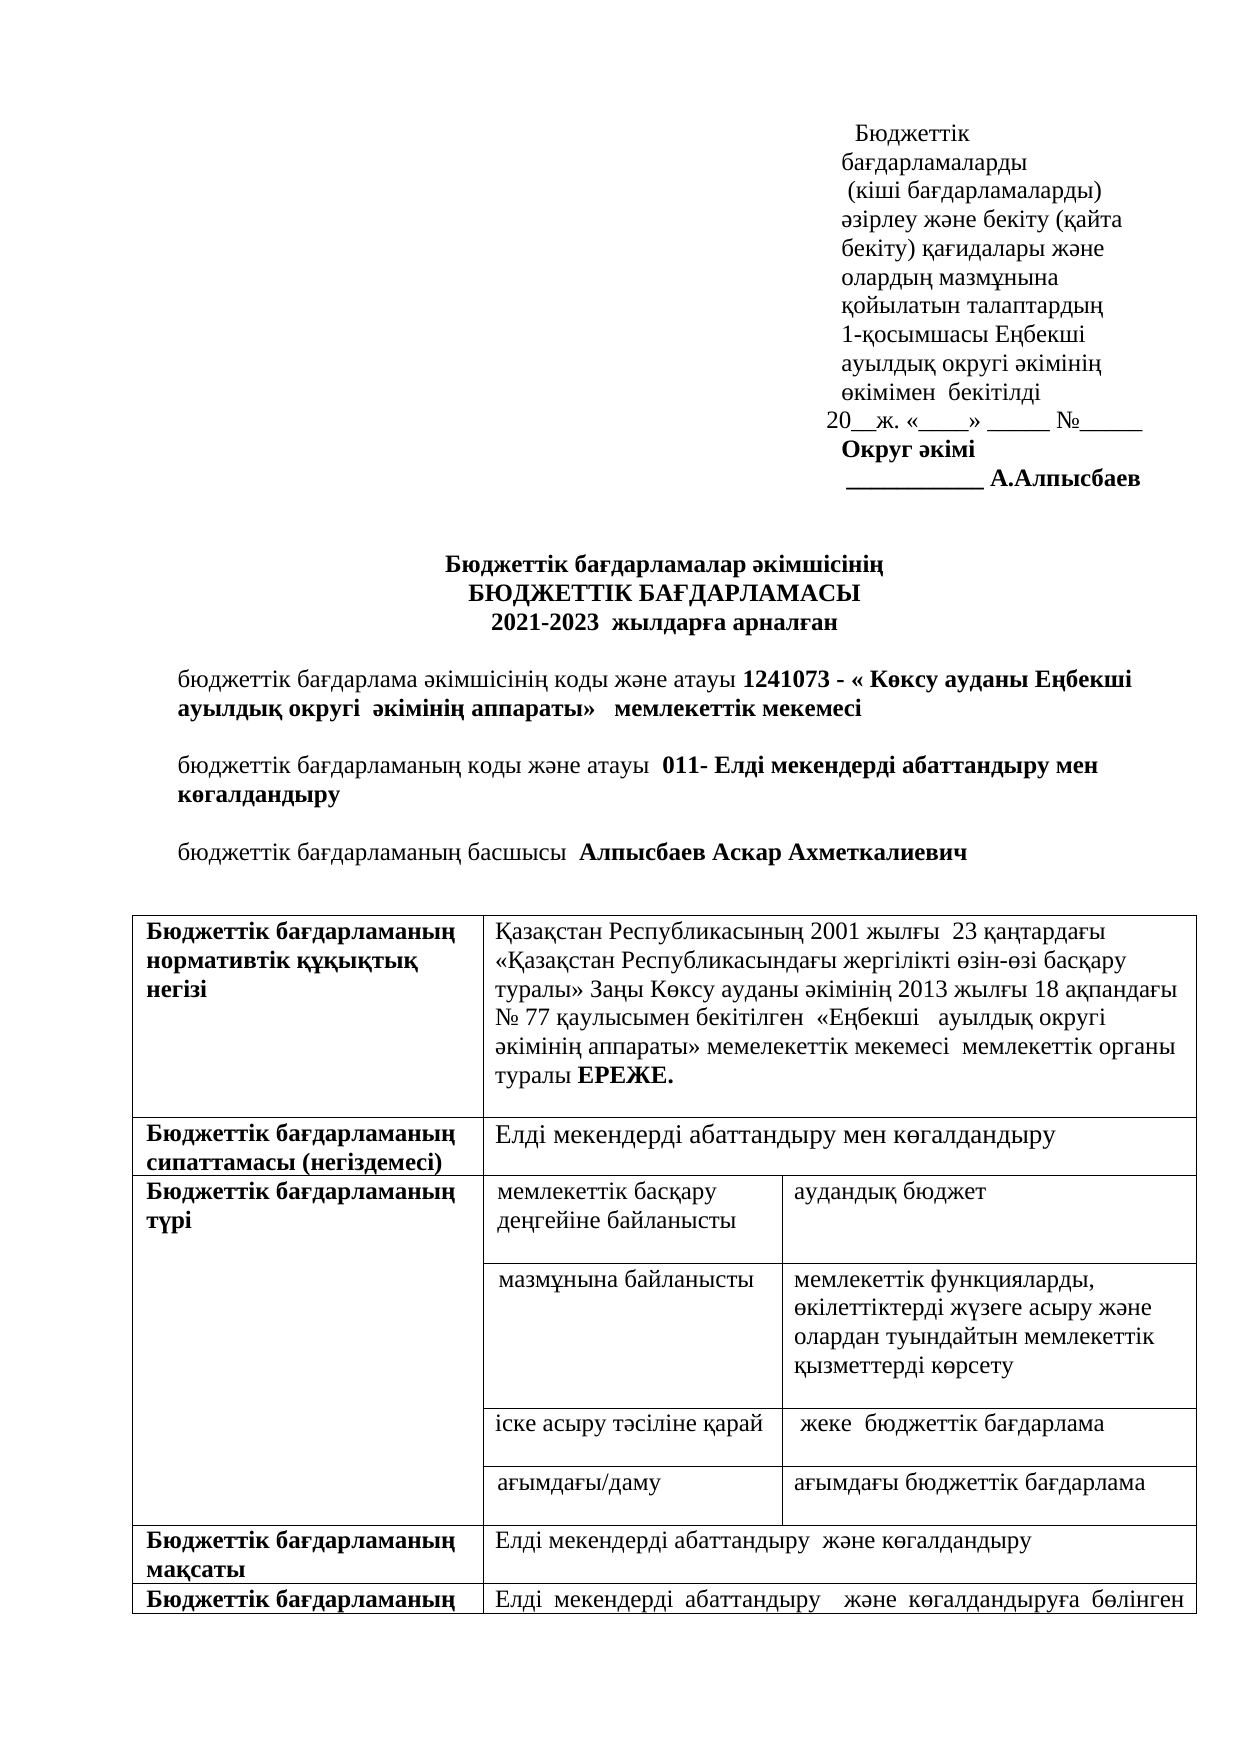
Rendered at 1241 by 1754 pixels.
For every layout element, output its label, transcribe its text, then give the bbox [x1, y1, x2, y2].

text бюджеттiк бағдарламаның басшысы Алпысбаев Аскар Ахметкалиевич [177, 837, 1152, 866]
table_cell iске асыру тәсiлiне қарай [484, 1409, 782, 1466]
table_cell ағымдағы бюджеттік бағдарлама [783, 1467, 1196, 1524]
text бюджеттiк бағдарлама әкімшісінің коды және атауы 1241073 - « Көксу ауданы Еңбекші ауылдық округі әкімінің аппараты» мемлекеттік мекемесі [177, 664, 1152, 722]
table_cell Елді мекендерді абаттандыру және көгалдандыру [484, 1526, 1196, 1583]
table_cell ағымдағы/даму [484, 1467, 782, 1524]
table_cell жеке бюджеттік бағдарлама [783, 1409, 1196, 1466]
table_cell аудандық бюджет [783, 1176, 1196, 1263]
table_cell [133, 1584, 483, 1613]
text 20__ж. «____» _____ №_____ [177, 406, 1152, 434]
text Округ әкімі [841, 434, 1152, 463]
text ___________ А.Алпысбаев [177, 463, 1152, 492]
table_header Бюджеттiк бағдарламаның нормативтiк құқықтық негiзi [133, 916, 483, 1117]
text Бюджеттік бағдарламаларды (кіші бағдарламаларды) әзірлеу және бекіту (қайта бекіту) қағидалары және олардың мазмұнына қойылатын талаптардың 1-қосымшасы Еңбекші ауылдық округі әкімінің өкімімен бекітілді [811, 118, 1152, 406]
table_header Қазақстан Республикасының 2001 жылғы 23 қаңтардағы «Қазақстан Республикасындағы жергілікті өзін-өзі басқару туралы» Заңы Көксу ауданы әкімінің 2013 жылғы 18 ақпандағы № 77 қаулысымен бекітілген «Еңбекші ауылдық округі әкімінің аппараты» мемелекеттік мекемесі мемлекеттік органы туралы ЕРЕЖЕ. [484, 916, 1196, 1117]
table_cell мазмұнына байланысты [484, 1264, 782, 1407]
table_cell мемлекеттiк басқару деңгейiне байланысты [484, 1176, 782, 1263]
text Бюджеттiк бағдарламалар әкiмшiсiнiң БЮДЖЕТТIК БАҒДАРЛАМАСЫ 2021-2023 жылдарға арналған [177, 549, 1152, 636]
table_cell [484, 1584, 1196, 1613]
table_cell Елді мекендерді абаттандыру мен көгалдандыру [484, 1118, 1196, 1175]
table_cell мемлекеттік функцияларды, өкілеттіктерді жүзеге асыру және олардан туындайтын мемлекеттік қызметтерді көрсету [783, 1264, 1196, 1407]
table_cell Бюджеттiк бағдарламаның түрi [133, 1176, 483, 1524]
table_cell Бюджеттiк бағдарламаның мақсаты [133, 1526, 483, 1583]
text бюджеттiк бағдарламаның коды және атауы 011- Елді мекендерді абаттандыру мен көгалдандыру [177, 722, 1152, 808]
table_cell Бюджеттiк бағдарламаның сипаттамасы (негiздемесi) [133, 1118, 483, 1175]
